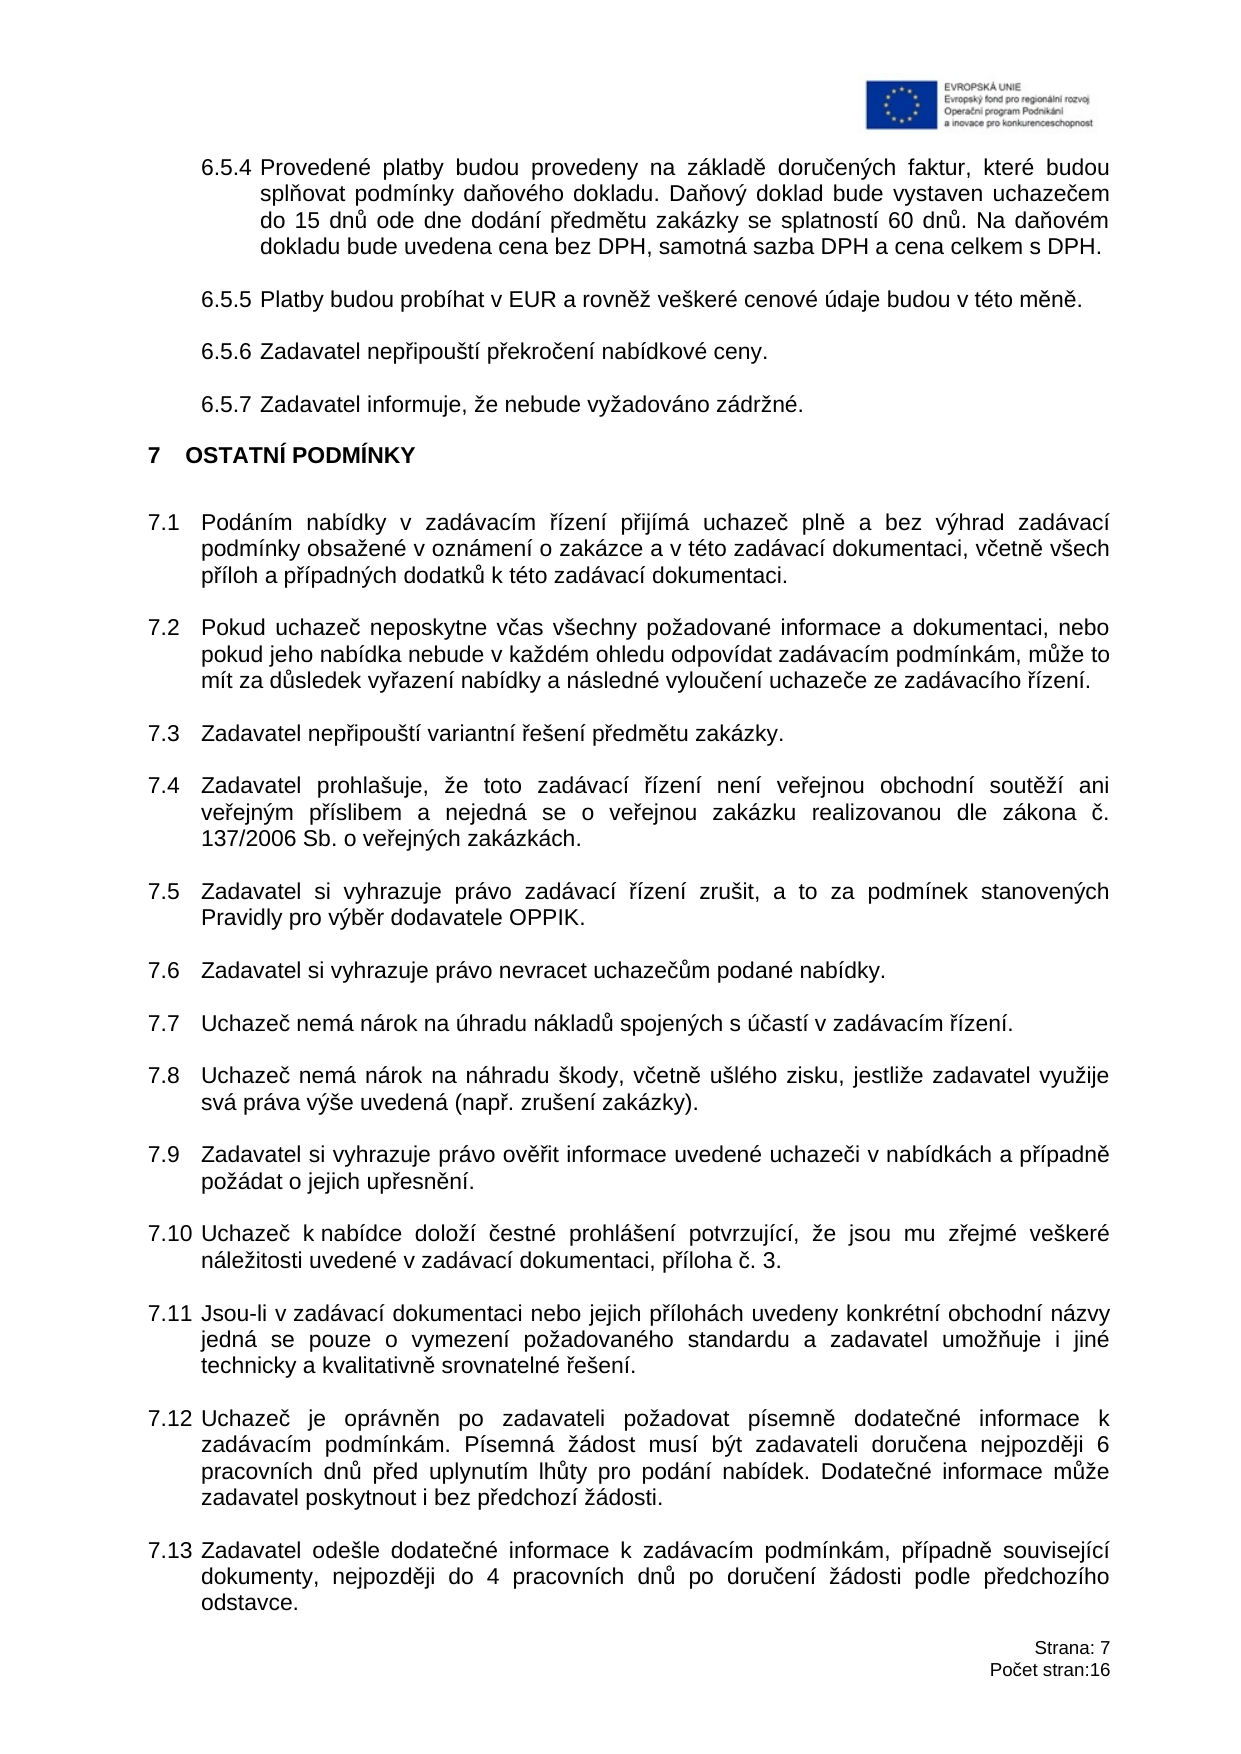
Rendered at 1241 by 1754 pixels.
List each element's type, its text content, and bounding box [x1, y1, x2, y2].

subtitle OSTATNÍ PODMÍNKY [148, 442, 1110, 469]
list Zadavatel odešle dodatečné informace k zadávacím podmínkám, případně související dokumenty, nejpozději do 4 pracovních dnů po doručení žádosti podle předchozího odstavce. [148, 1537, 1110, 1616]
list Zadavatel si vyhrazuje právo nevracet uchazečům podané nabídky. [148, 957, 1110, 983]
list Zadavatel nepřipouští překročení nabídkové ceny. [201, 338, 1110, 365]
list Platby budou probíhat v EUR a rovněž veškeré cenové údaje budou v této měně. [201, 286, 1110, 312]
list Uchazeč nemá nárok na náhradu škody, včetně ušlého zisku, jestliže zadavatel využije svá práva výše uvedená (např. zrušení zakázky). [148, 1062, 1110, 1115]
list Zadavatel nepřipouští variantní řešení předmětu zakázky. [148, 720, 1110, 746]
list Pokud uchazeč neposkytne včas všechny požadované informace a dokumentaci, nebo pokud jeho nabídka nebude v každém ohledu odpovídat zadávacím podmínkám, může to mít za důsledek vyřazení nabídky a následné vyloučení uchazeče ze zadávacího řízení. [148, 614, 1110, 693]
list Uchazeč nemá nárok na úhradu nákladů spojených s účastí v zadávacím řízení. [148, 1009, 1110, 1036]
list Provedené platby budou provedeny na základě doručených faktur, které budou splňovat podmínky daňového dokladu. Daňový doklad bude vystaven uchazečem do 15 dnů ode dne dodání předmětu zakázky se splatností 60 dnů. Na daňovém dokladu bude uvedena cena bez DPH, samotná sazba DPH a cena celkem s DPH. [201, 154, 1110, 259]
list Uchazeč k nabídce doloží čestné prohlášení potvrzující, že jsou mu zřejmé veškeré náležitosti uvedené v zadávací dokumentaci, příloha č. 3. [148, 1220, 1110, 1273]
list Uchazeč je oprávněn po zadavateli požadovat písemně dodatečné informace k zadávacím podmínkám. Písemná žádost musí být zadavateli doručena nejpozději 6 pracovních dnů před uplynutím lhůty pro podání nabídek. Dodatečné informace může zadavatel poskytnout i bez předchozí žádosti. [148, 1405, 1110, 1510]
picture [857, 73, 1111, 154]
list Zadavatel si vyhrazuje právo ověřit informace uvedené uchazeči v nabídkách a případně požádat o jejich upřesnění. [148, 1141, 1110, 1194]
list Podáním nabídky v zadávacím řízení přijímá uchazeč plně a bez výhrad zadávací podmínky obsažené v oznámení o zakázce a v této zadávací dokumentaci, včetně všech příloh a případných dodatků k této zadávací dokumentaci. [148, 509, 1110, 588]
list Zadavatel si vyhrazuje právo zadávací řízení zrušit, a to za podmínek stanovených Pravidly pro výběr dodavatele OPPIK. [148, 878, 1110, 931]
list Zadavatel prohlašuje, že toto zadávací řízení není veřejnou obchodní soutěží ani veřejným příslibem a nejedná se o veřejnou zakázku realizovanou dle zákona č. 137/2006 Sb. o veřejných zakázkách. [148, 772, 1110, 851]
list Zadavatel informuje, že nebude vyžadováno zádržné. [201, 391, 1110, 417]
list Jsou-li v zadávací dokumentaci nebo jejich přílohách uvedeny konkrétní obchodní názvy jedná se pouze o vymezení požadovaného standardu a zadavatel umožňuje i jiné technicky a kvalitativně srovnatelné řešení. [148, 1299, 1110, 1378]
